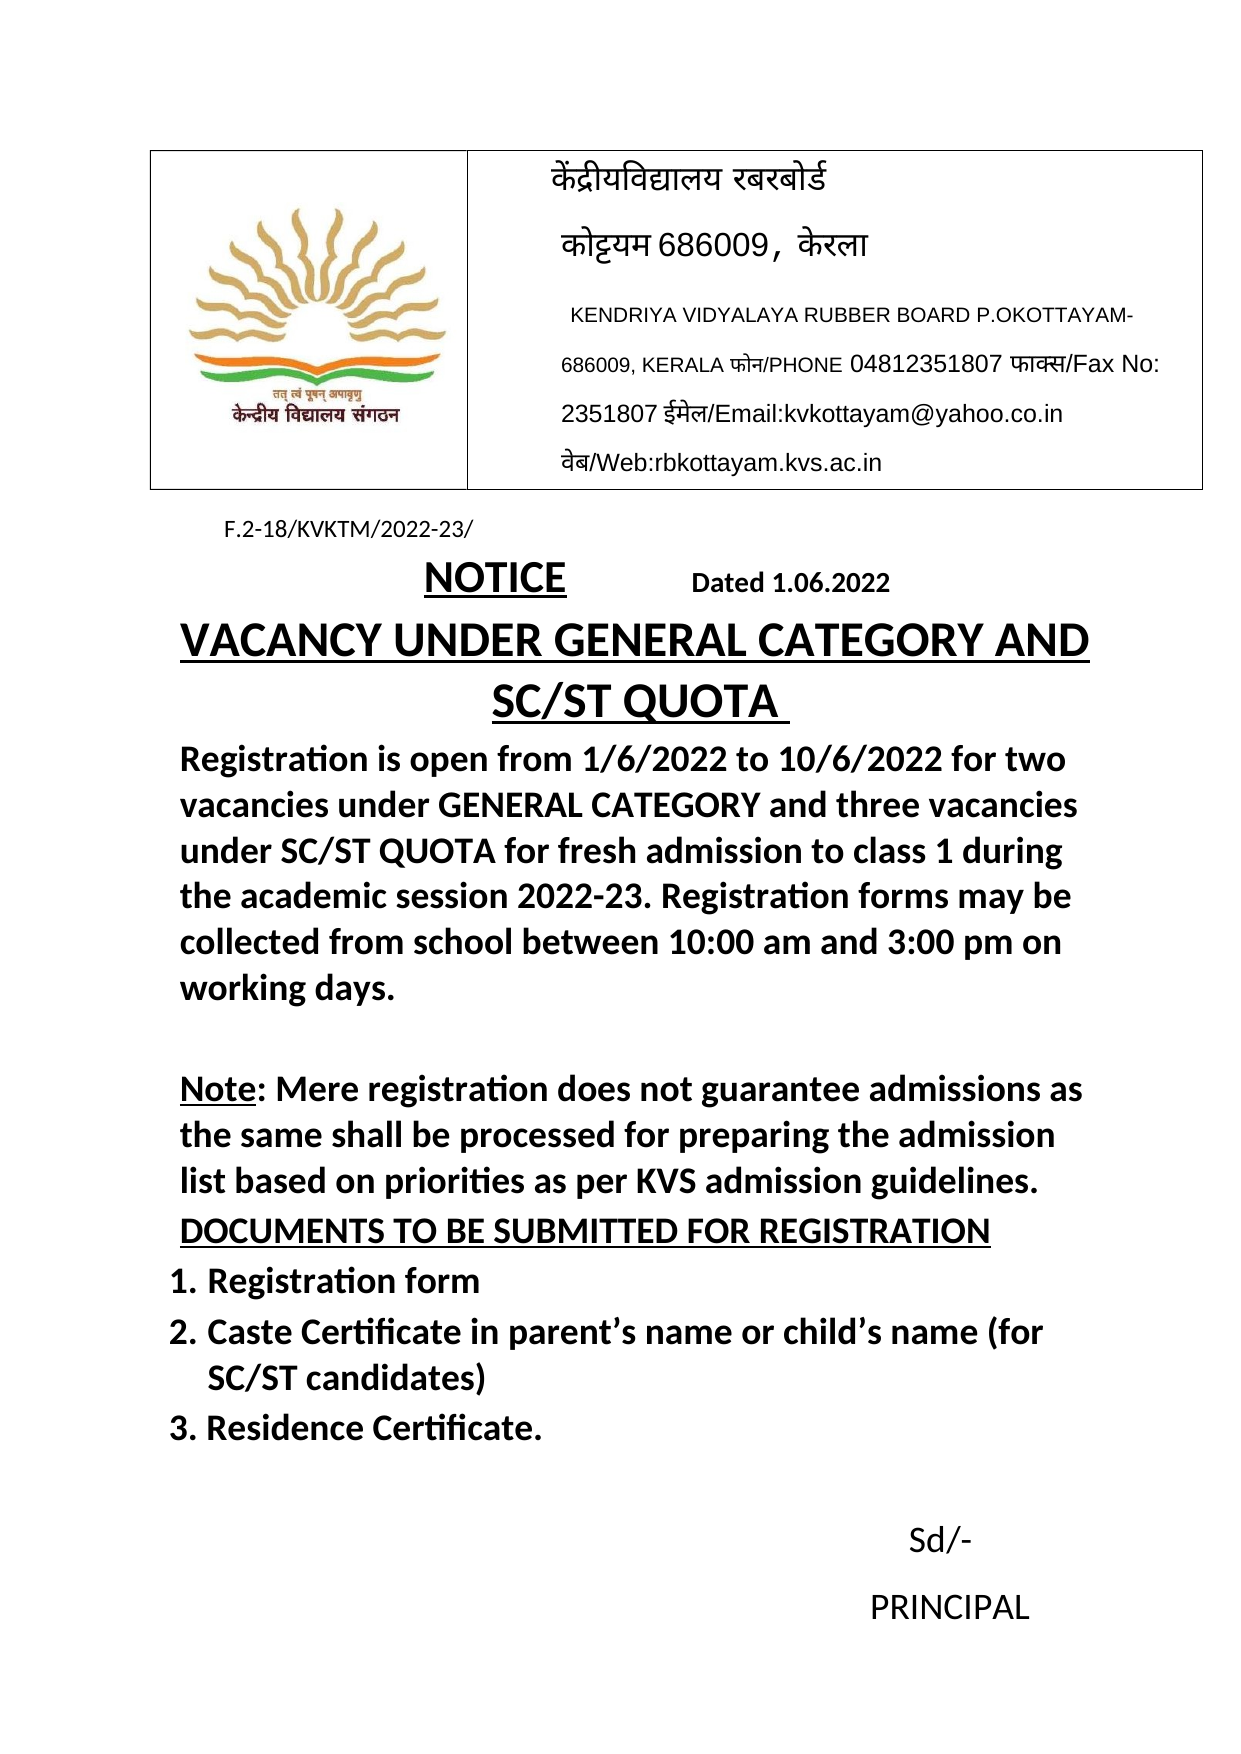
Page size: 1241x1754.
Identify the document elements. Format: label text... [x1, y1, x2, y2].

subtitle NOTICE Dated 1.06.2022 [224, 548, 1090, 604]
subtitle VACANCY UNDER GENERAL CATEGORY AND SC/ST QUOTA [179, 608, 1090, 730]
subtitle F.2-18/KVKTM/2022-23/ [224, 513, 1090, 543]
subtitle Note: Mere registration does not guarantee admissions as the same shall be processed for preparing the admission list based on priorities as per KVS admission guidelines. [179, 1065, 1090, 1202]
subtitle DOCUMENTS TO BE SUBMITTED FOR REGISTRATION [179, 1207, 1090, 1253]
text Sd/- [150, 1516, 1090, 1561]
subtitle Caste Certificate in parent’s name or child’s name (for SC/ST candidates) [169, 1308, 1090, 1399]
picture [185, 202, 457, 433]
subtitle 3. Residence Certificate. [169, 1404, 1090, 1450]
subtitle Registration is open from 1/6/2022 to 10/6/2022 for two vacancies under GENERAL CATEGORY and three vacancies under SC/ST QUOTA for fresh admission to class 1 during the academic session 2022-23. Registration forms may be collected from school between 10:00 am and 3:00 pm on working days. [179, 735, 1090, 1010]
subtitle Registration form [169, 1257, 1090, 1303]
subtitle PRINCIPAL [169, 1583, 1090, 1629]
